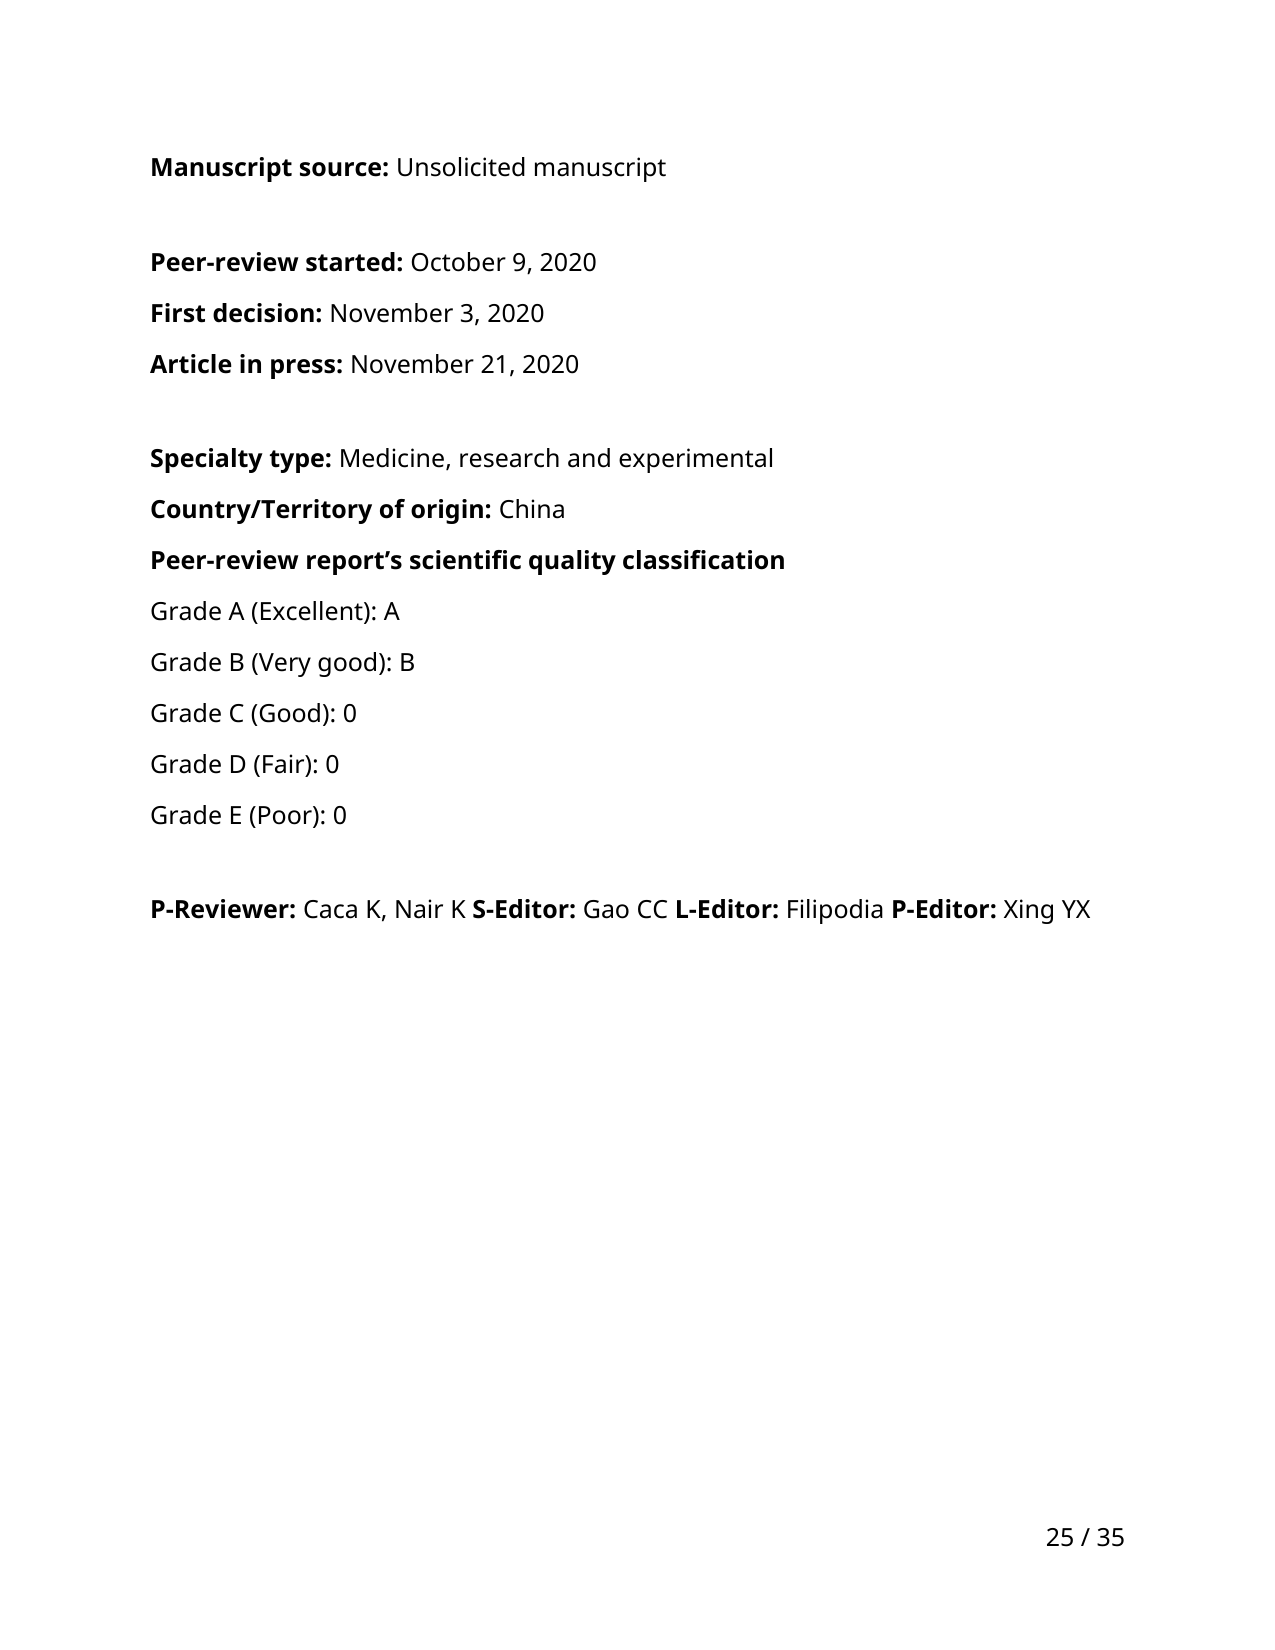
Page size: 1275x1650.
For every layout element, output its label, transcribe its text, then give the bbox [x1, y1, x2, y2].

text Article in press: November 21, 2020 [150, 346, 1125, 380]
text Country/Territory of origin: China [150, 491, 1125, 526]
text Peer-review report’s scientific quality classification [150, 542, 1125, 577]
text Grade A (Excellent): A [150, 593, 1125, 628]
text Peer-review started: October 9, 2020 [150, 244, 1125, 278]
text Grade C (Good): 0 [150, 696, 1125, 730]
text Grade D (Fair): 0 [150, 747, 1125, 781]
text Grade B (Very good): B [150, 644, 1125, 679]
text Grade E (Poor): 0 [150, 798, 1125, 832]
text Specialty type: Medicine, research and experimental [150, 440, 1125, 474]
text P-Reviewer: Caca K, Nair K S-Editor: Gao CC L-Editor: Filipodia P-Editor: Xing YX [150, 892, 1125, 926]
text First decision: November 3, 2020 [150, 295, 1125, 329]
text Manuscript source: Unsolicited manuscript [150, 150, 1125, 184]
